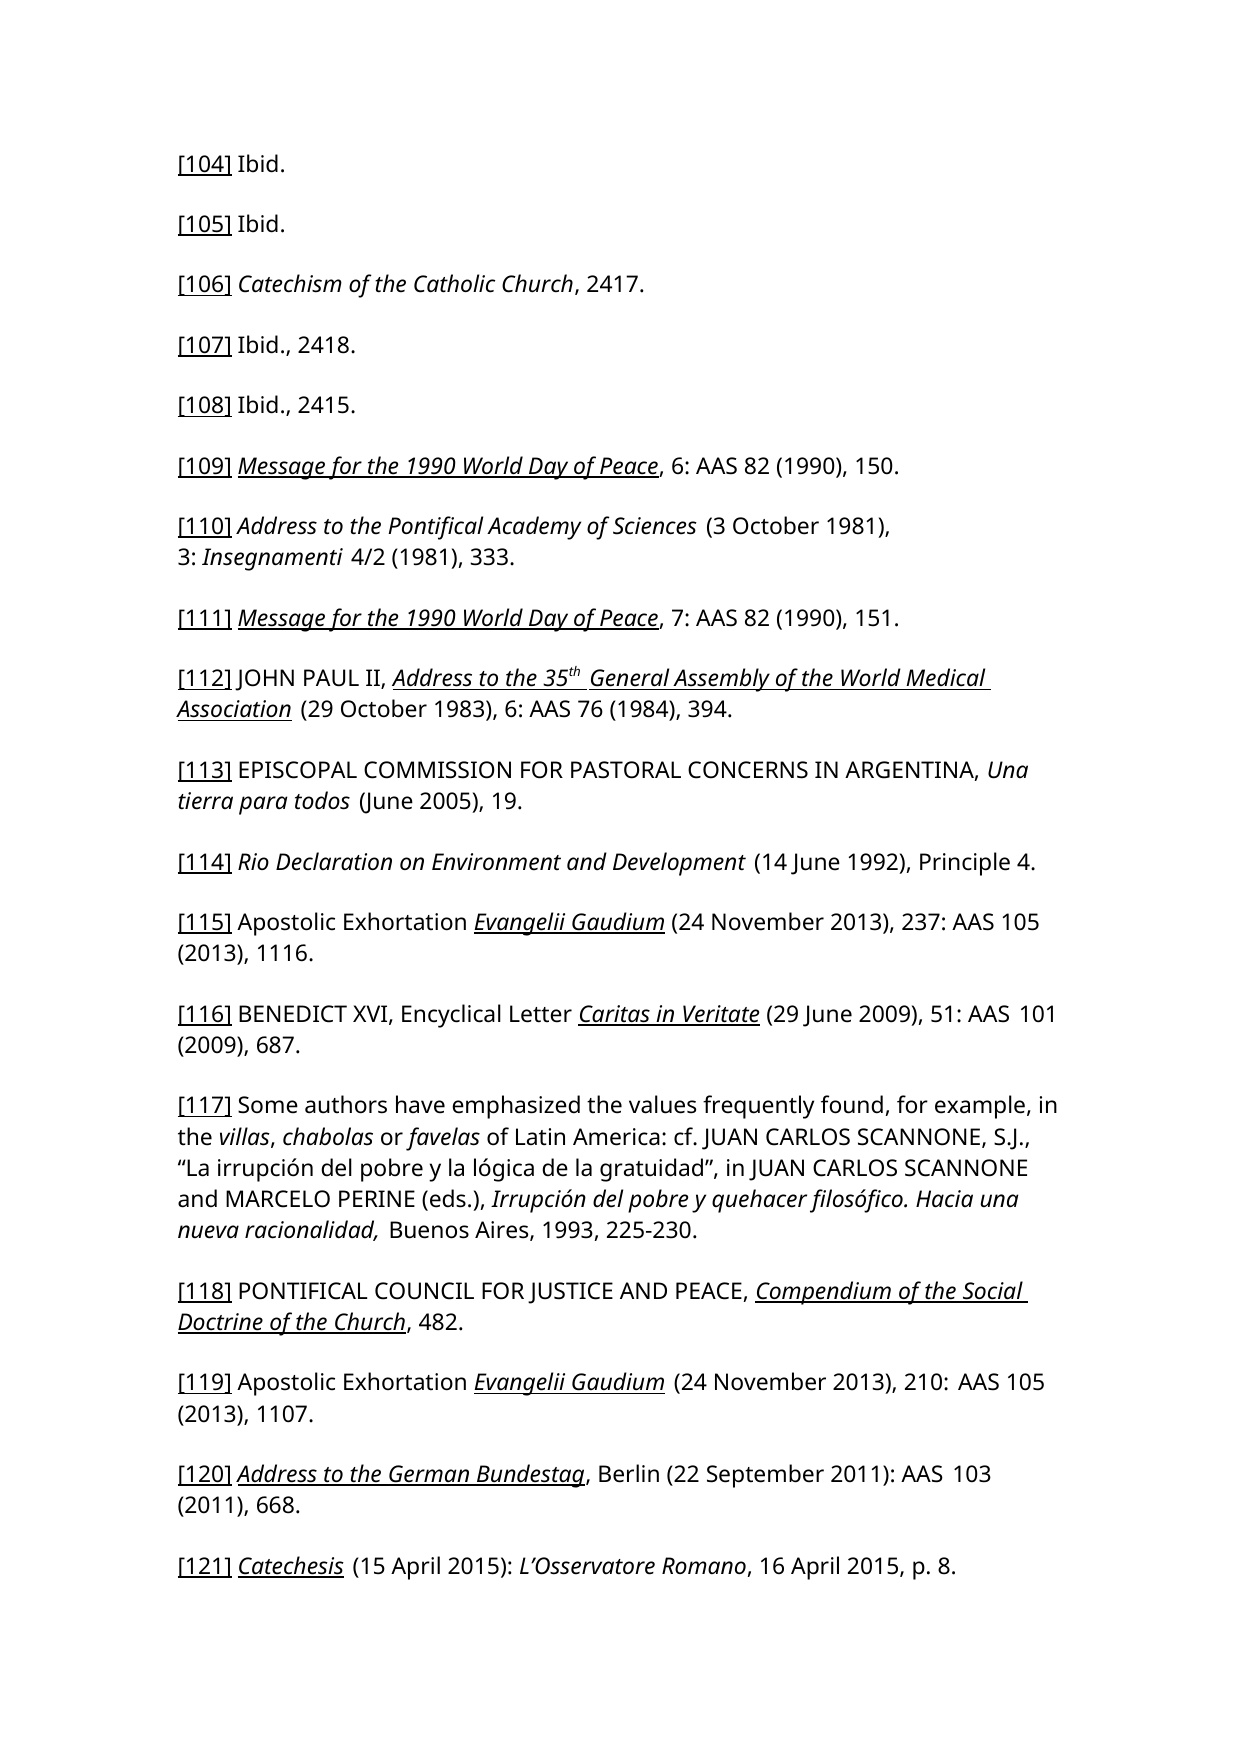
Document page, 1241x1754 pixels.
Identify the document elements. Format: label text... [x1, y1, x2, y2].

text [117] Some authors have emphasized the values frequently found, for example, in the villas, chabolas or favelas of Latin America: cf. JUAN CARLOS SCANNONE, S.J., “La irrupción del pobre y la lógica de la gratuidad”, in JUAN CARLOS SCANNONE and MARCELO PERINE (eds.), Irrupción del pobre y quehacer filosófico. Hacia una nueva racionalidad, Buenos Aires, 1993, 225-230. [177, 1089, 1063, 1246]
text [113] EPISCOPAL COMMISSION FOR PASTORAL CONCERNS IN ARGENTINA, Una tierra para todos (June 2005), 19. [177, 754, 1063, 816]
text [111] Message for the 1990 World Day of Peace, 7: AAS 82 (1990), 151. [177, 602, 1063, 633]
text [108] Ibid., 2415. [177, 389, 1063, 421]
text [115] Apostolic Exhortation Evangelii Gaudium (24 November 2013), 237: AAS 105 (2013), 1116. [177, 906, 1063, 968]
text [119] Apostolic Exhortation Evangelii Gaudium (24 November 2013), 210: AAS 105 (2013), 1107. [177, 1366, 1063, 1429]
text [118] PONTIFICAL COUNCIL FOR JUSTICE AND PEACE, Compendium of the Social Doctrine of the Church, 482. [177, 1275, 1063, 1337]
text [105] Ibid. [177, 208, 1063, 239]
text [110] Address to the Pontifical Academy of Sciences (3 October 1981), 3: Insegnamenti 4/2 (1981), 333. [177, 510, 1063, 573]
text [104] Ibid. [177, 148, 1063, 179]
text [120] Address to the German Bundestag, Berlin (22 September 2011): AAS 103 (2011), 668. [177, 1458, 1063, 1521]
text [107] Ibid., 2418. [177, 329, 1063, 360]
text [116] BENEDICT XVI, Encyclical Letter Caritas in Veritate (29 June 2009), 51: AAS 101 (2009), 687. [177, 998, 1063, 1060]
text [106] Catechism of the Catholic Church, 2417. [177, 268, 1063, 300]
text [114] Rio Declaration on Environment and Development (14 June 1992), Principle 4. [177, 846, 1063, 877]
text [109] Message for the 1990 World Day of Peace, 6: AAS 82 (1990), 150. [177, 450, 1063, 481]
text [112] JOHN PAUL II, Address to the 35th General Assembly of the World Medical Association (29 October 1983), 6: AAS 76 (1984), 394. [177, 662, 1063, 725]
text [121] Catechesis (15 April 2015): L’Osservatore Romano, 16 April 2015, p. 8. [177, 1550, 1063, 1581]
